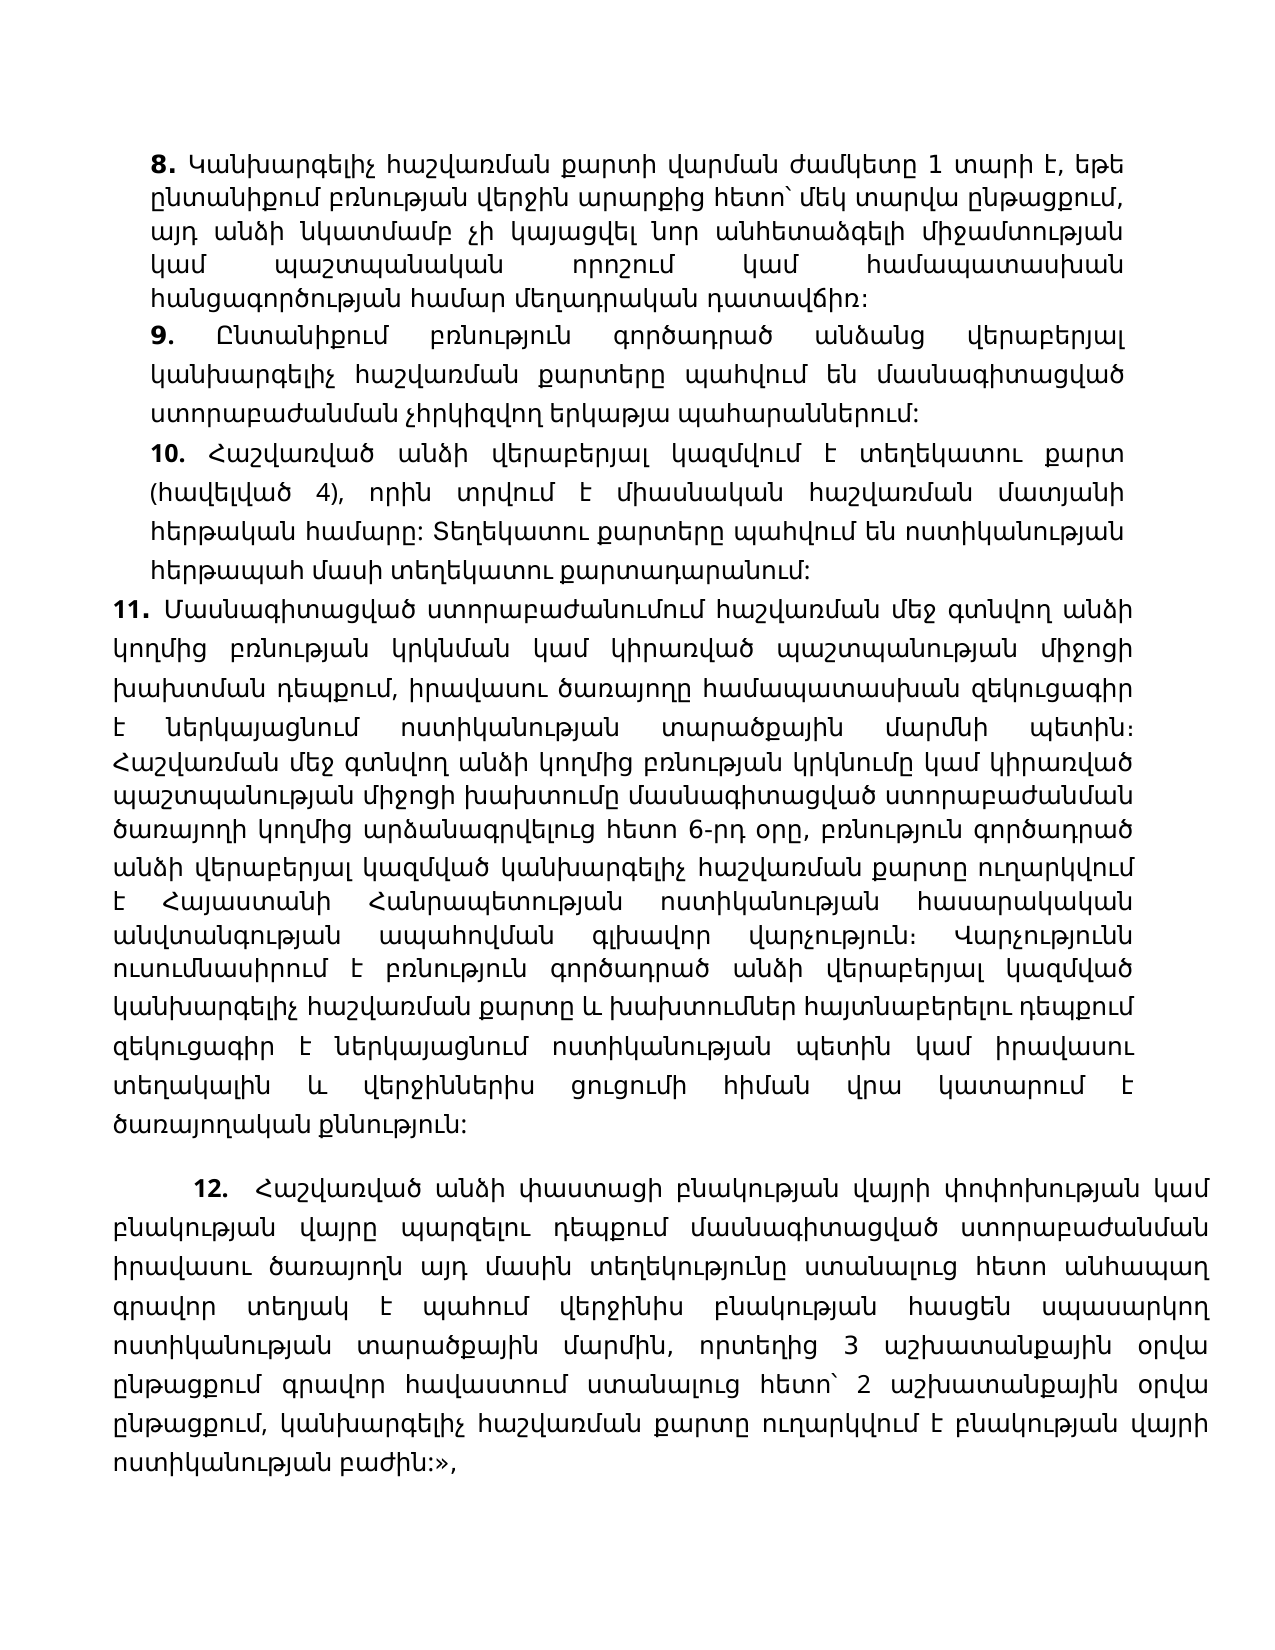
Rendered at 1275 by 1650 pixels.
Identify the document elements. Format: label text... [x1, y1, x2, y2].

text 8. Կանխարգելիչ հաշվառման քարտի վարման ժամկետը 1 տարի է, եթե ընտանիքում բռնության վերջին արարքից հետո՝ մեկ տարվա ընթացքում, այդ անձի նկատմամբ չի կայացվել նոր անհետաձգելի միջամտության կամ պաշտպանական որոշում կամ համապատասխան հանցագործության համար մեղադրական դատավճիռ: [150, 150, 1125, 313]
text 9. Ընտանիքում բռնություն գործադրած անձանց վերաբերյալ կանխարգելիչ հաշվառման քարտերը պահվում են մասնագիտացված ստորաբաժանման չհրկիզվող երկաթյա պահարաններում: [150, 318, 1125, 430]
list 12. Հաշվառված անձի փաստացի բնակության վայրի փոփոխության կամ բնակության վայրը պարզելու դեպքում մասնագիտացված ստորաբաժանման իրավասու ծառայողն այդ մասին տեղեկությունը ստանալուց հետո անհապաղ գրավոր տեղյակ է պահում վերջինիս բնակության հասցեն սպասարկող ոստիկանության տարածքային մարմին, որտեղից 3 աշխատանքային օրվա ընթացքում գրավոր հավաստում ստանալուց հետո՝ 2 աշխատանքային օրվա ընթացքում, կանխարգելիչ հաշվառման քարտը ուղարկվում է բնակության վայրի ոստիկանության բաժին:», [112, 1171, 1209, 1479]
text 11. Մասնագիտացված ստորաբաժանումում հաշվառման մեջ գտնվող անձի կողմից բռնության կրկնման կամ կիրառված պաշտպանության միջոցի խախտման դեպքում, իրավասու ծառայողը համապատասխան զեկուցագիր է ներկայացնում ոստիկանության տարածքային մարմնի պետին։ Հաշվառման մեջ գտնվող անձի կողմից բռնության կրկնումը կամ կիրառված պաշտպանության միջոցի խախտումը մասնագիտացված ստորաբաժանման ծառայողի կողմից արձանագրվելուց հետո 6-րդ օրը, բռնություն գործադրած անձի վերաբերյալ կազմված կանխարգելիչ հաշվառման քարտը ուղարկվում է Հայաստանի Հանրապետության ոստիկանության հասարակական անվտանգության ապահովման գլխավոր վարչություն։ Վարչությունն ուսումնասիրում է բռնություն գործադրած անձի վերաբերյալ կազմված կանխարգելիչ հաշվառման քարտը և խախտումներ հայտնաբերելու դեպքում զեկուցագիր է ներկայացնում ոստիկանության պետին կամ իրավասու տեղակալին և վերջիններիս ցուցումի հիման վրա կատարում է ծառայողական քննություն: [112, 592, 1134, 1141]
text 10. Հաշվառված անձի վերաբերյալ կազմվում է տեղեկատու քարտ (հավելված 4), որին տրվում է միասնական հաշվառման մատյանի հերթական համարը: Տեղեկատու քարտերը պահվում են ոստիկանության հերթապահ մասի տեղեկատու քարտադարանում: [150, 435, 1125, 587]
